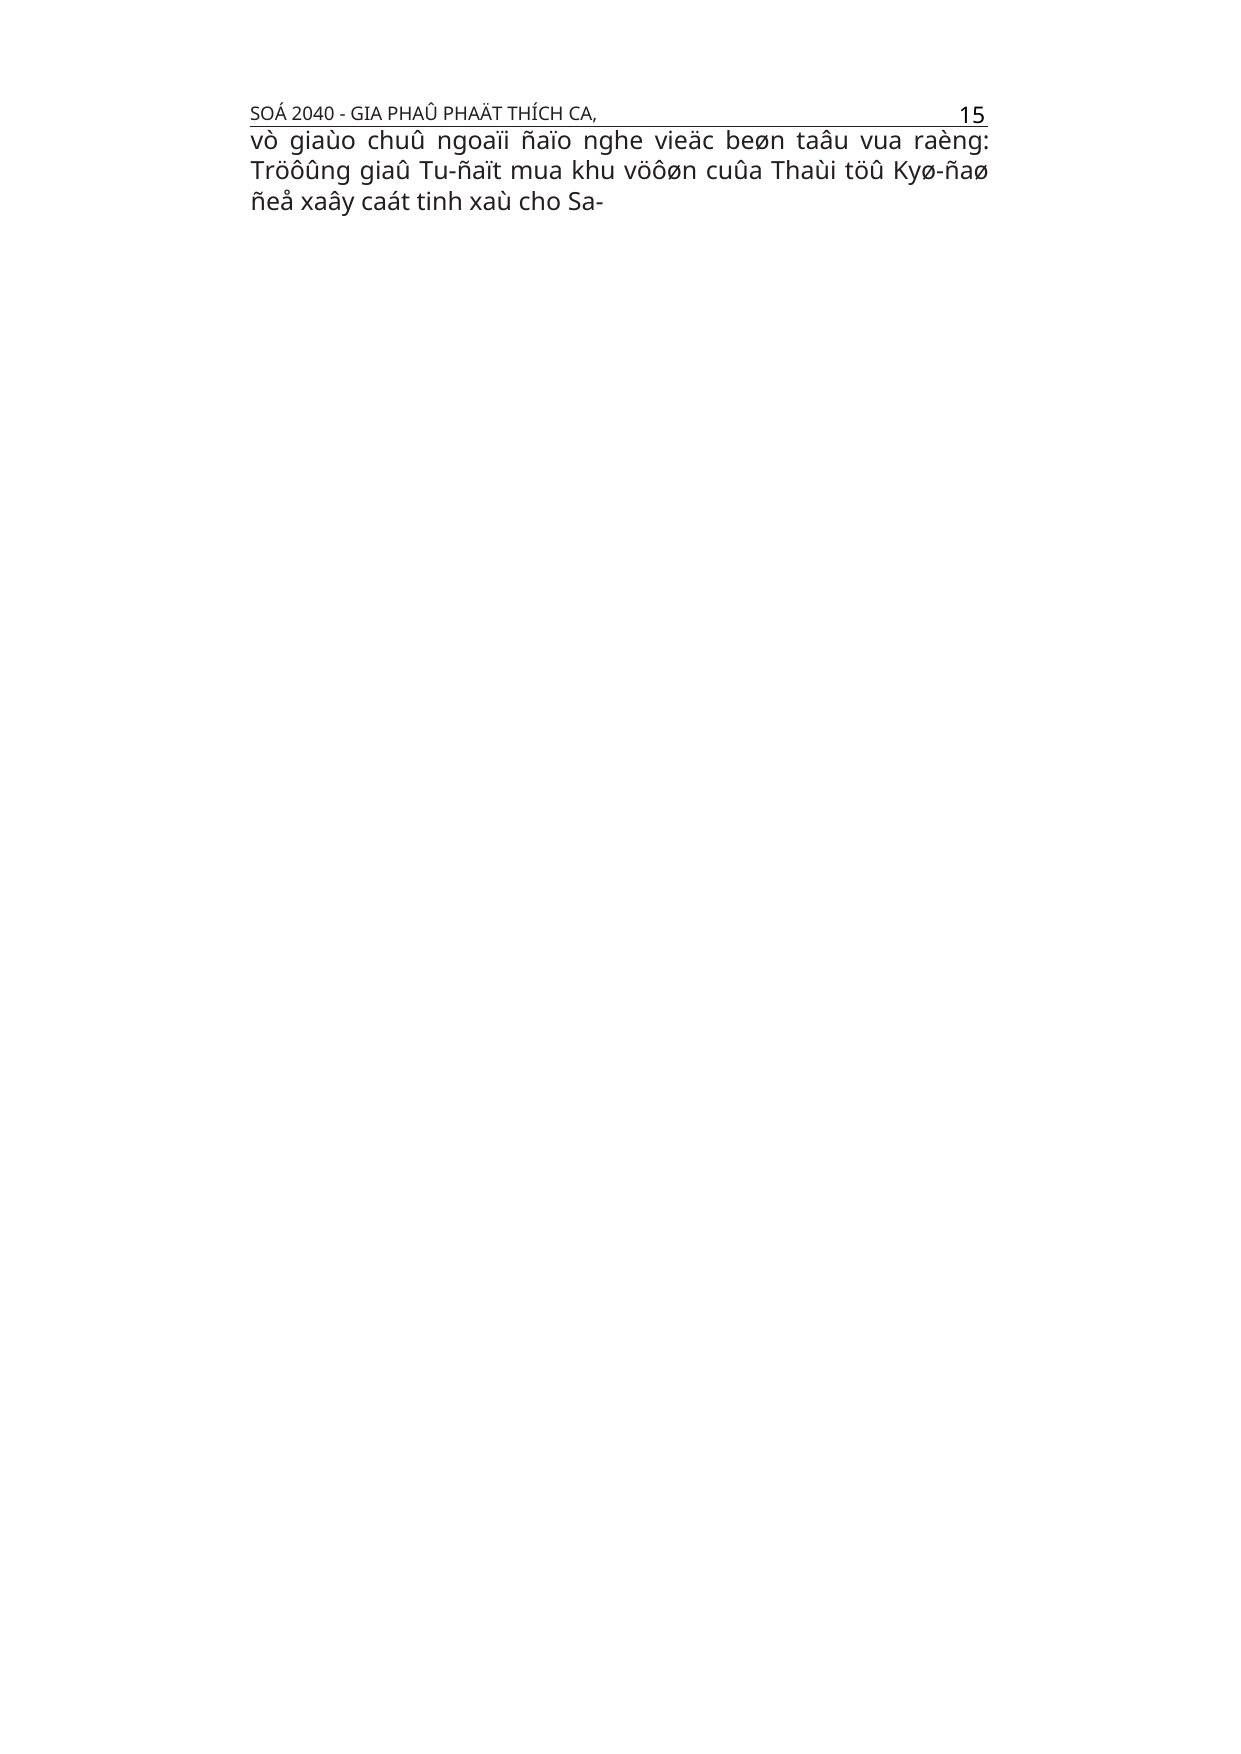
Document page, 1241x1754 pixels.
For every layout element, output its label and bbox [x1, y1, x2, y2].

text [250, 125, 990, 218]
